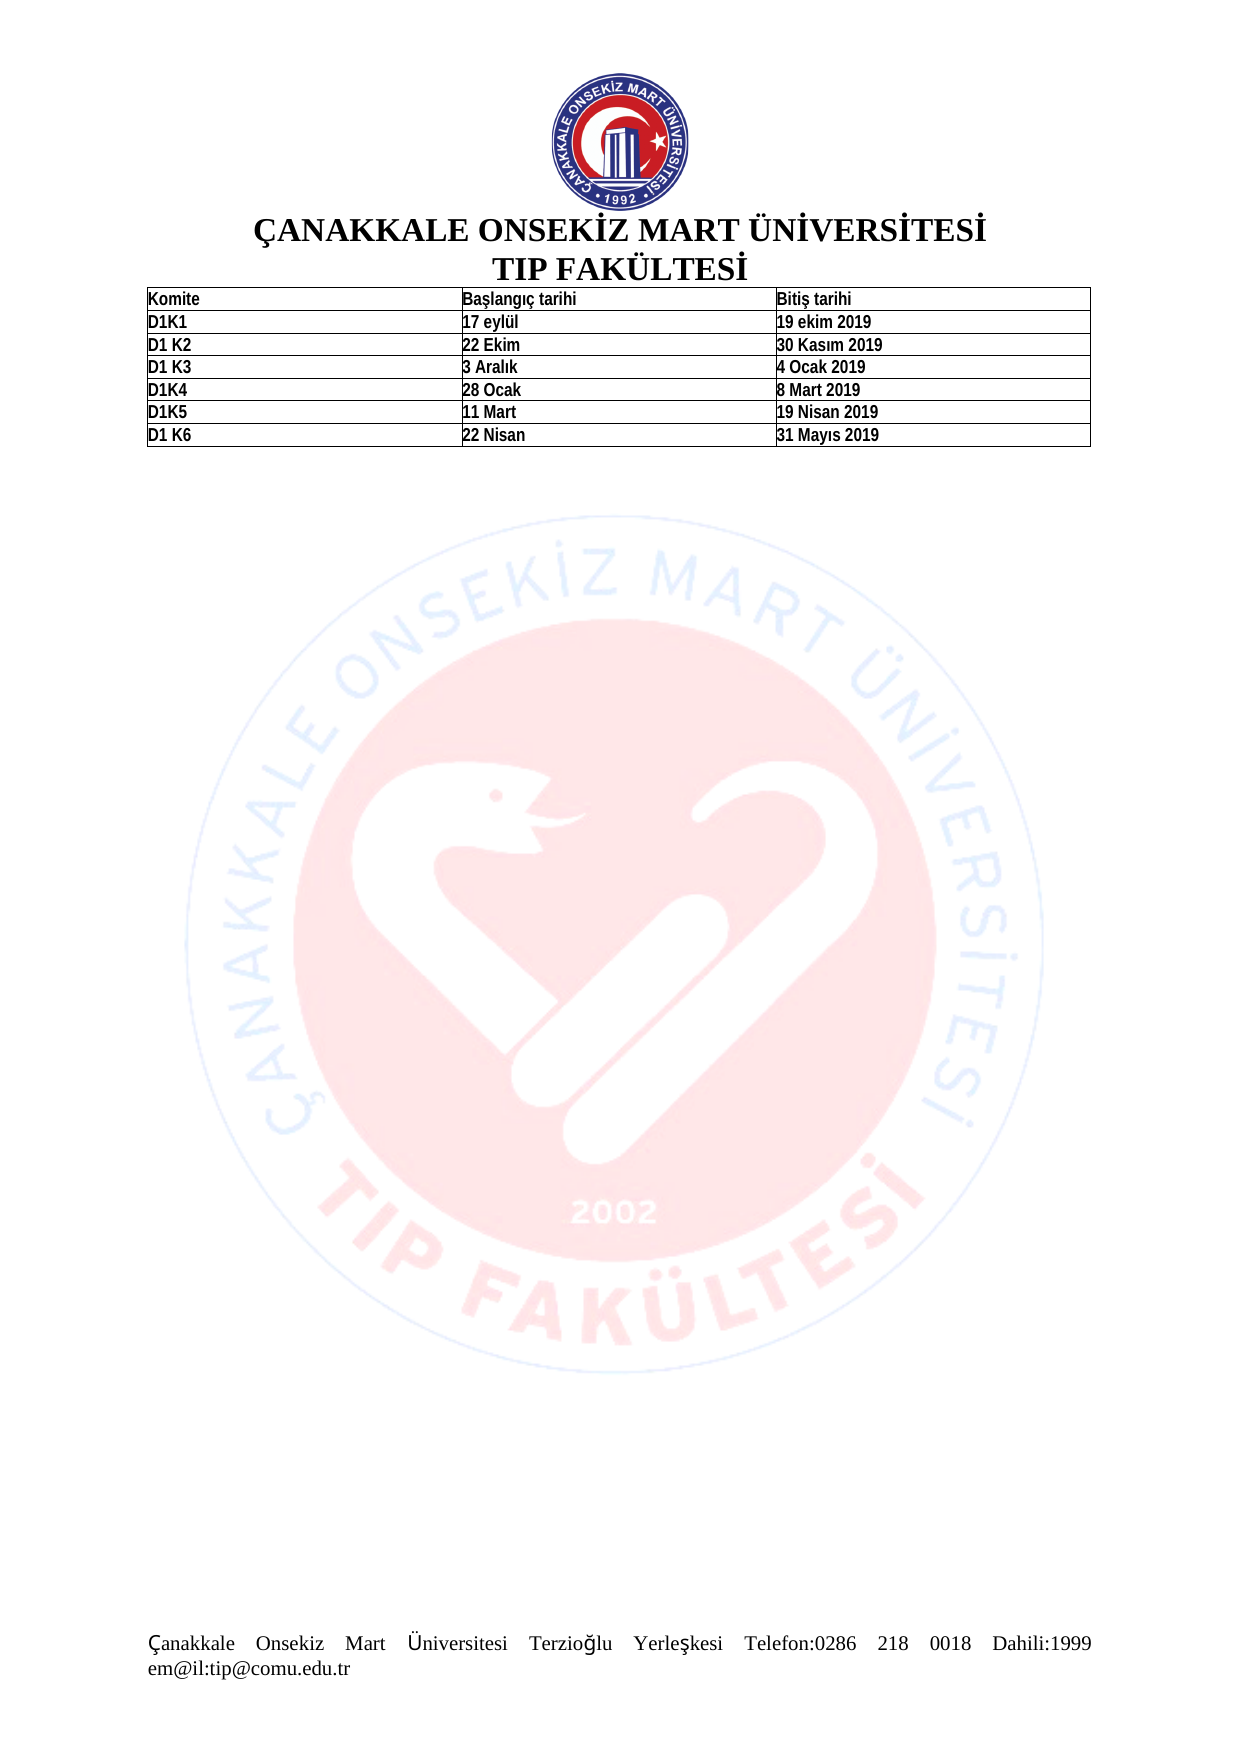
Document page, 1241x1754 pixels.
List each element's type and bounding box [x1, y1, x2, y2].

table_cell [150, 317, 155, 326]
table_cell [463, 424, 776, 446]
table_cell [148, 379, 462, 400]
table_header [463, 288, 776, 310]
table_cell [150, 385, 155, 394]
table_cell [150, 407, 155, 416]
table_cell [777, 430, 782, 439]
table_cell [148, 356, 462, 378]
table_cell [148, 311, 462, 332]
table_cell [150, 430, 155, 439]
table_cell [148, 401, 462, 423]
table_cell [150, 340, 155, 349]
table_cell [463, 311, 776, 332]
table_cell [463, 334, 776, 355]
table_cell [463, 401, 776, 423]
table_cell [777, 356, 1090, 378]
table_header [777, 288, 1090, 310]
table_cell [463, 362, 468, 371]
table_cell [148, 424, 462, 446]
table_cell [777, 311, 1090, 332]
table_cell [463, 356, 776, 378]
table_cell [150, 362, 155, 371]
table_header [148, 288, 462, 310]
picture [551, 73, 689, 211]
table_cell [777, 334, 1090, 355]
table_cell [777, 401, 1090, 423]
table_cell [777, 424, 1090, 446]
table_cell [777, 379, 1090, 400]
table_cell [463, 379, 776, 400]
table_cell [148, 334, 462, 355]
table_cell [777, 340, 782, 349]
